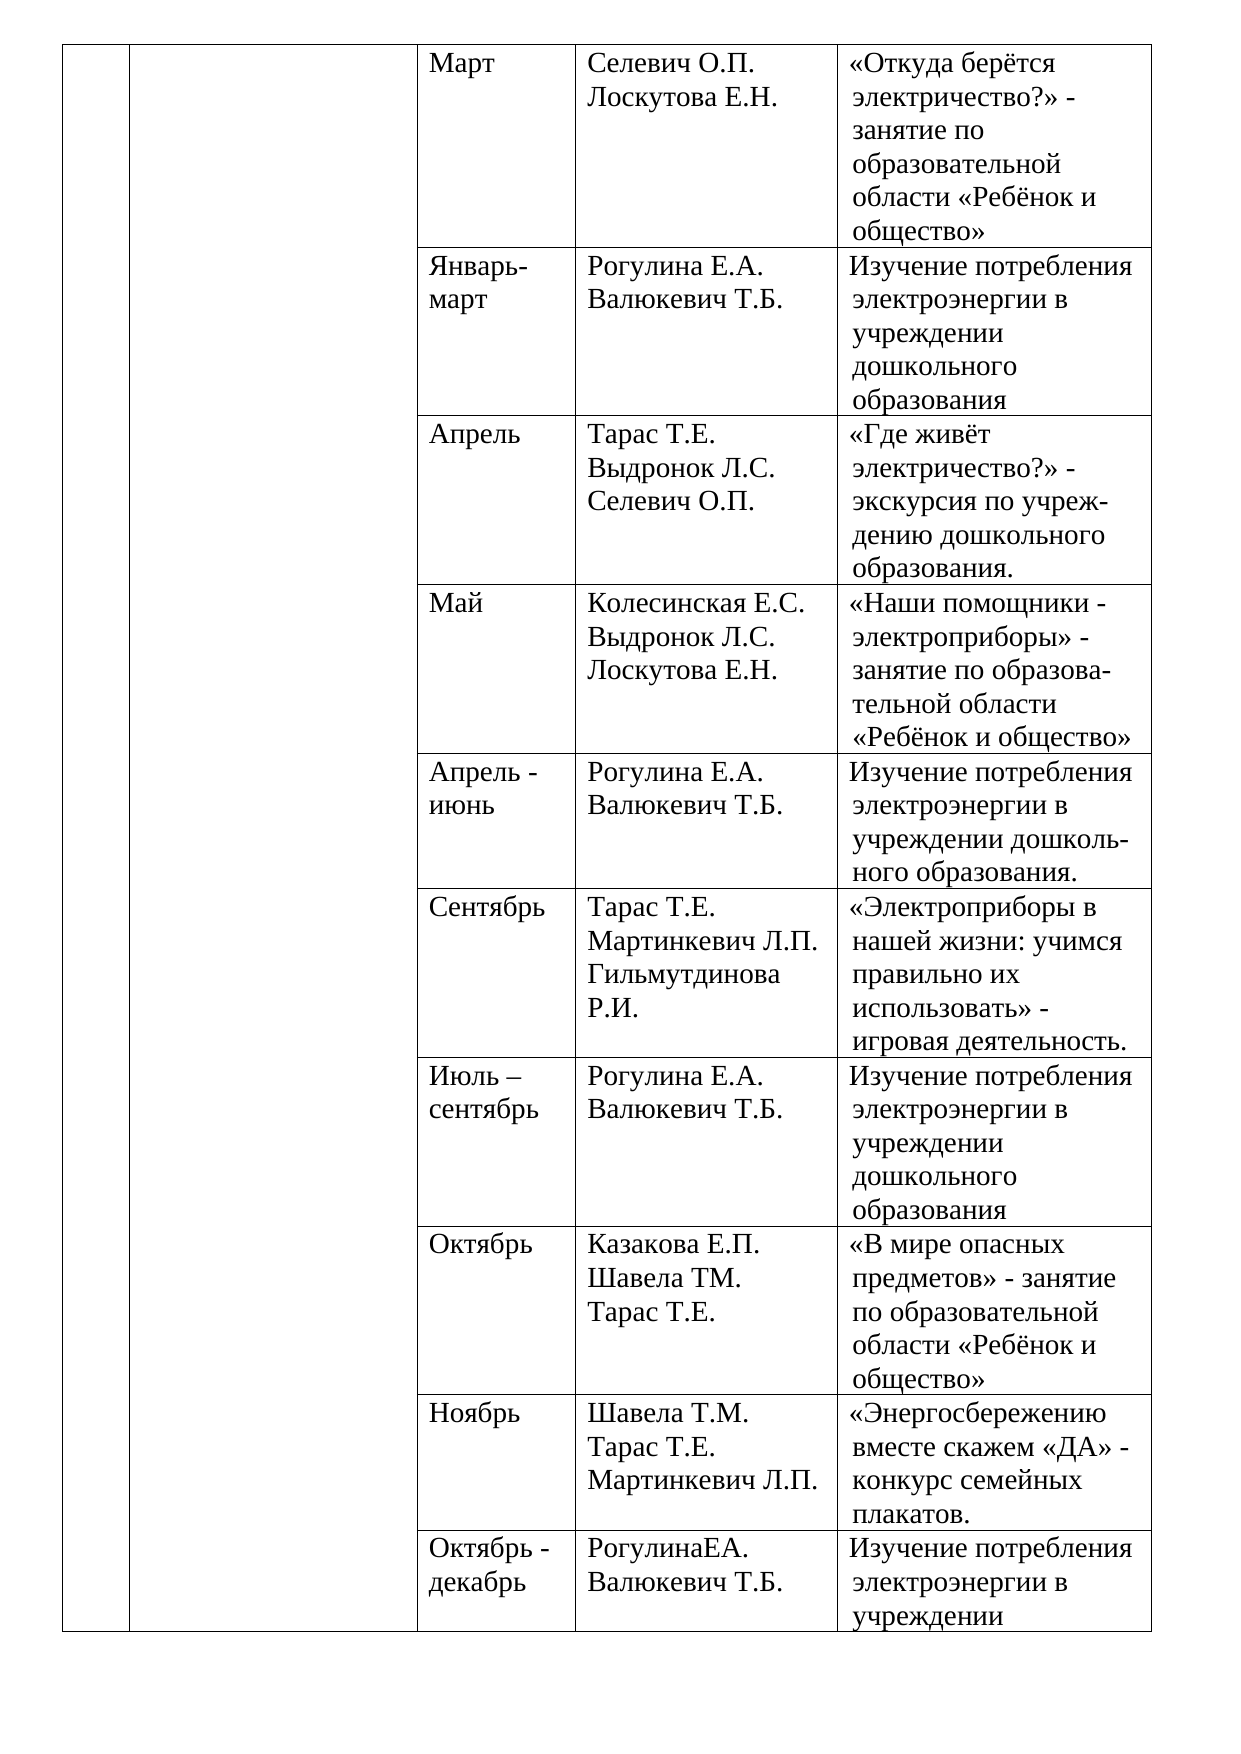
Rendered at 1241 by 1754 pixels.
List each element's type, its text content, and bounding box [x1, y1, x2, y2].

table_cell «Откуда берётся электричество?» - занятие по образовательной области «Ребёнок и общество» [838, 45, 1151, 247]
table_cell Изучение потребления электроэнергии в учреждении дошкольного образования [838, 248, 1151, 415]
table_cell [838, 1531, 1151, 1631]
table_cell Селевич О.П. Лоскутова Е.Н. [576, 45, 837, 247]
table_cell Шавела Т.М. Тарас Т.Е. Мартинкевич Л.П. [576, 1395, 837, 1529]
table_cell Январь-март [418, 248, 575, 415]
table_cell Март [418, 45, 575, 247]
table_cell Тарас Т.Е. Мартинкевич Л.П. Гильмутдинова Р.И. [576, 889, 837, 1057]
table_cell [576, 1531, 837, 1631]
table_cell «Энергосбережению вместе скажем «ДА» - конкурс семейных плакатов. [838, 1395, 1151, 1529]
table_cell Май [418, 585, 575, 753]
table_cell Рогулина Е.А. Валюкевич Т.Б. [576, 248, 837, 415]
table_cell Октябрь - декабрь [418, 1531, 575, 1631]
table_cell Колесинская Е.С. Выдронок Л.С. Лоскутова Е.Н. [576, 585, 837, 753]
table_cell Апрель [418, 416, 575, 584]
table_cell Сентябрь [418, 889, 575, 1057]
table_cell Ноябрь [418, 1395, 575, 1529]
table_cell «Наши помощники - электроприборы» - занятие по образова-тельной области «Ребёнок и общество» [838, 585, 1151, 753]
table_cell Тарас Т.Е. Выдронок Л.С. Селевич О.П. [576, 416, 837, 584]
table_cell «Электроприборы в нашей жизни: учимся правильно их использовать» - игровая деятельность. [838, 889, 1151, 1057]
table_cell Апрель - июнь [418, 754, 575, 888]
table_cell Октябрь [418, 1227, 575, 1394]
table_cell «В мире опасных предметов» - занятие по образовательной области «Ребёнок и общество» [838, 1227, 1151, 1394]
table_cell «Где живёт электричество?» - экскурсия по учреж-дению дошкольного образования. [838, 416, 1151, 584]
table_cell Рогулина Е.А. Валюкевич Т.Б. [576, 754, 837, 888]
table_cell Казакова Е.П. Шавела ТМ. Тарас Т.Е. [576, 1227, 837, 1394]
table_cell Изучение потребления электроэнергии в учреждении дошколь-ного образования. [838, 754, 1151, 888]
table_cell Рогулина Е.А. Валюкевич Т.Б. [576, 1058, 837, 1226]
table_cell Июль – сентябрь [418, 1058, 575, 1226]
table_cell Изучение потребления электроэнергии в учреждении дошкольного образования [838, 1058, 1151, 1226]
